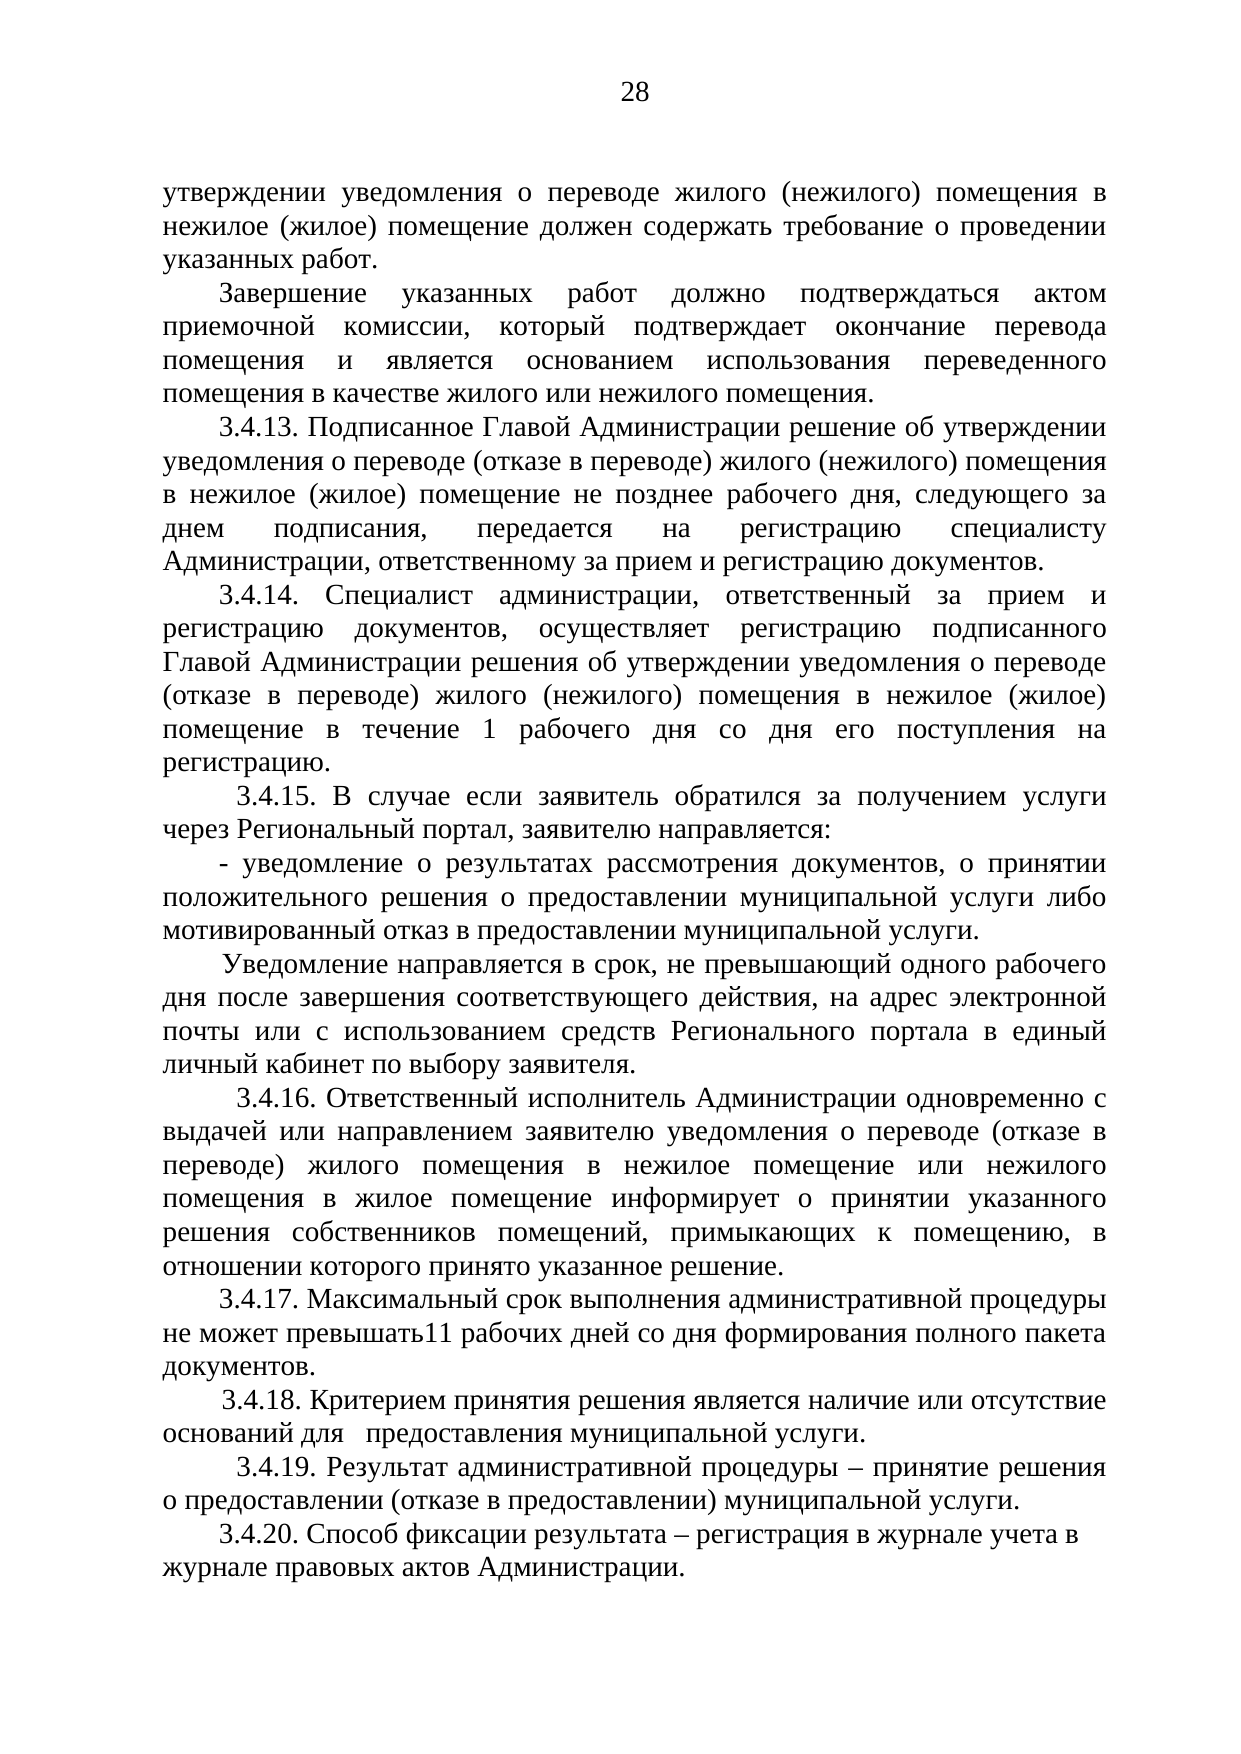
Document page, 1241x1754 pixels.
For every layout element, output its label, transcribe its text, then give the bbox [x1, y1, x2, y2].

text Уведомление направляется в срок, не превышающий одного рабочего дня после завершения соответствующего действия, на адрес электронной почты или с использованием средств Регионального портала в единый личный кабинет по выбору заявителя. [162, 946, 1107, 1080]
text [162, 174, 1107, 275]
text Завершение указанных работ должно подтверждаться актом приемочной комиссии, который подтверждает окончание перевода помещения и является основанием использования переведенного помещения в качестве жилого или нежилого помещения. [162, 275, 1107, 409]
text - уведомление о результатах рассмотрения документов, о принятии положительного решения о предоставлении муниципальной услуги либо мотивированный отказ в предоставлении муниципальной услуги. [162, 845, 1107, 946]
text 3.4.15. В случае если заявитель обратился за получением услуги через Региональный портал, заявителю направляется: [162, 778, 1107, 845]
text 3.4.16. Ответственный исполнитель Администрации одновременно с выдачей или направлением заявителю уведомления о переводе (отказе в переводе) жилого помещения в нежилое помещение или нежилого помещения в жилое помещение информирует о принятии указанного решения собственников помещений, примыкающих к помещению, в отношении которого принято указанное решение. [162, 1080, 1107, 1281]
text 3.4.19. Результат административной процедуры – принятие решения о предоставлении (отказе в предоставлении) муниципальной услуги. [162, 1449, 1107, 1516]
text 3.4.14. Специалист администрации, ответственный за прием и регистрацию документов, осуществляет регистрацию подписанного Главой Администрации решения об утверждении уведомления о переводе (отказе в переводе) жилого (нежилого) помещения в нежилое (жилое) помещение в течение 1 рабочего дня со дня его поступления на регистрацию. [162, 577, 1107, 778]
text 3.4.13. Подписанное Главой Администрации решение об утверждении уведомления о переводе (отказе в переводе) жилого (нежилого) помещения в нежилое (жилое) помещение не позднее рабочего дня, следующего за днем подписания, передается на регистрацию специалисту Администрации, ответственному за прием и регистрацию документов. [162, 409, 1107, 577]
text 3.4.18. Критерием принятия решения является наличие или отсутствие оснований для предоставления муниципальной услуги. [162, 1382, 1107, 1449]
text 3.4.17. Максимальный срок выполнения административной процедуры не может превышать11 рабочих дней со дня формирования полного пакета документов. [162, 1281, 1107, 1382]
text 3.4.20. Способ фиксации результата – регистрация в журнале учета в журнале правовых актов Администрации. [162, 1516, 1107, 1583]
